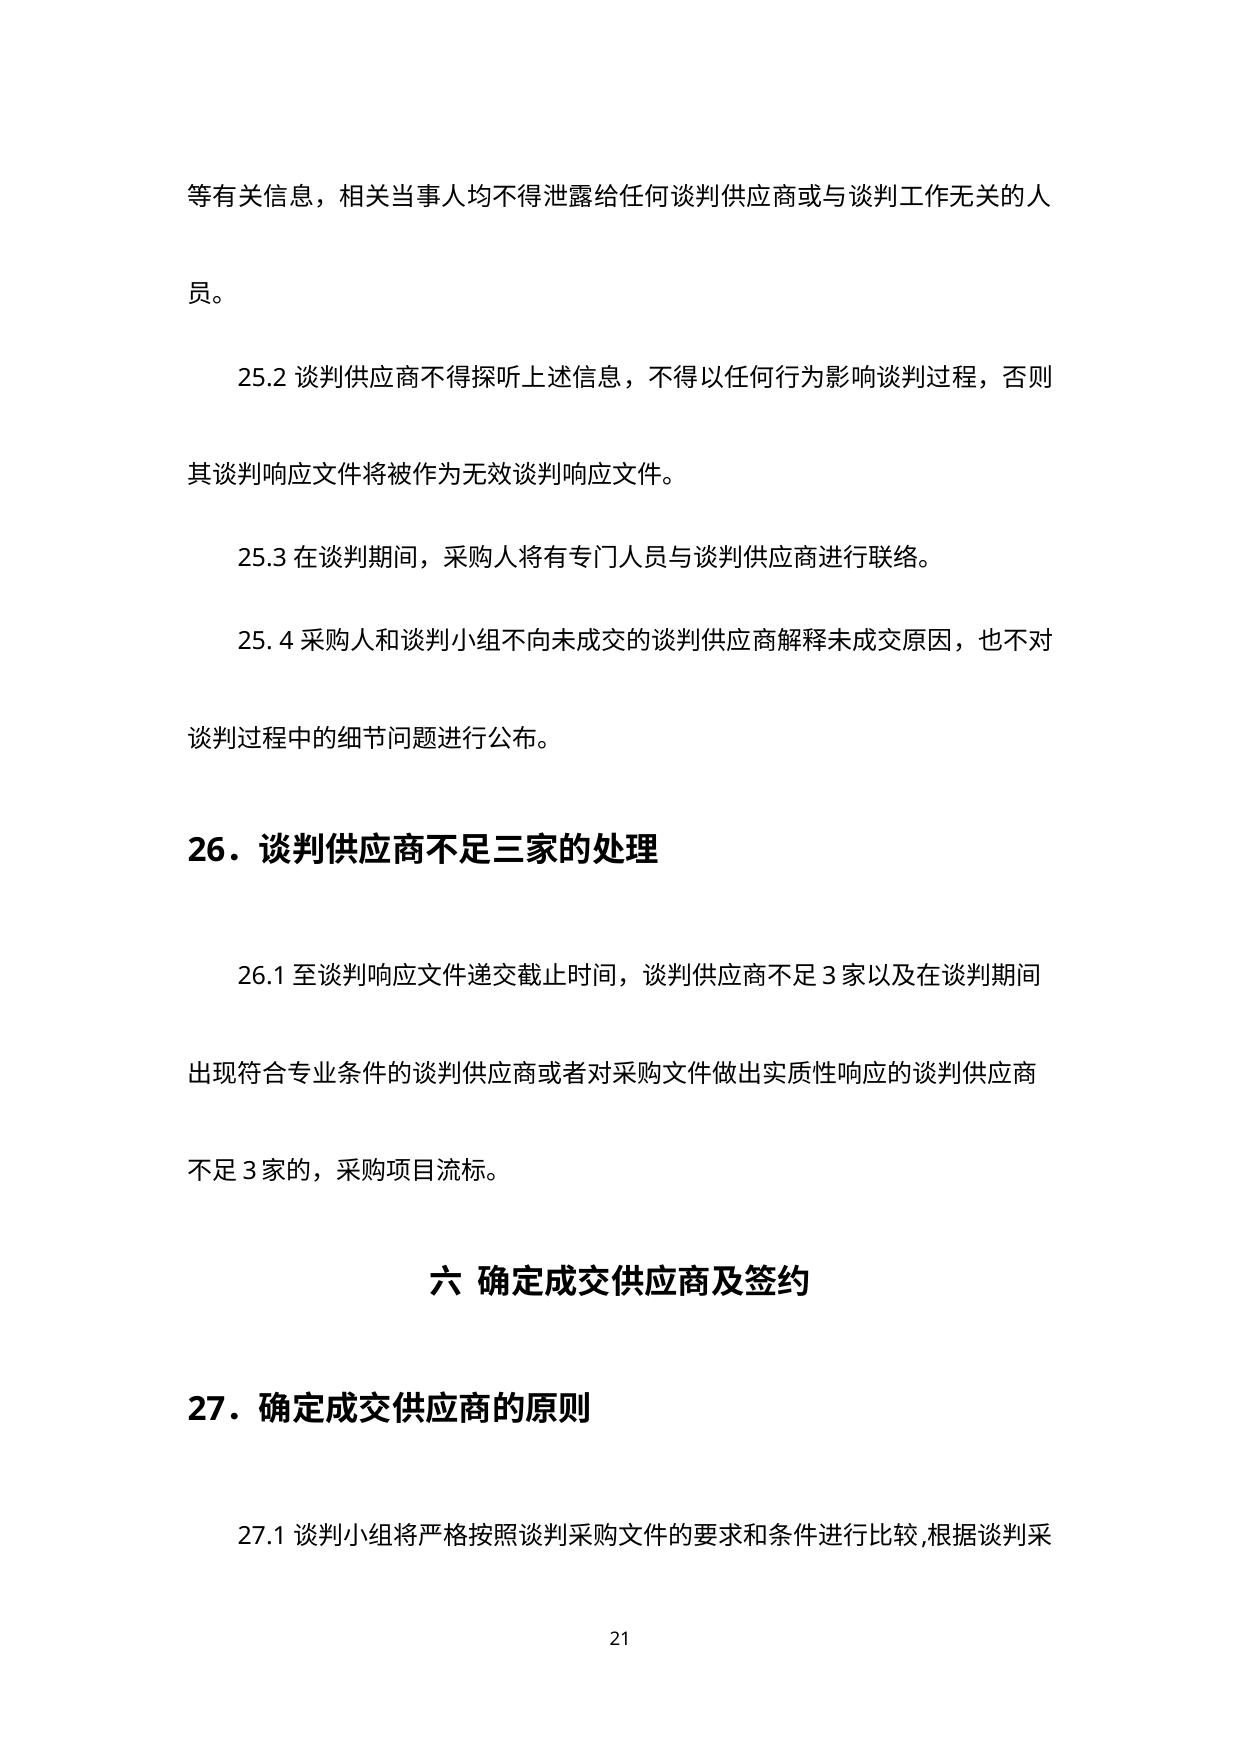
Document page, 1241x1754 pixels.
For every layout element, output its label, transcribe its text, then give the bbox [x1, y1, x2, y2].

subtitle 27．确定成交供应商的原则 [187, 1374, 1053, 1439]
list 25.2 谈判供应商不得探听上述信息，不得以任何行为影响谈判过程，否则其谈判响应文件将被作为无效谈判响应文件。 [187, 343, 1053, 505]
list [187, 162, 1053, 324]
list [187, 1501, 1053, 1566]
list 25.3 在谈判期间，采购人将有专门人员与谈判供应商进行联络。 [187, 523, 1053, 588]
subtitle 六 确定成交供应商及签约 [187, 1247, 1053, 1312]
list 25. 4 采购人和谈判小组不向未成交的谈判供应商解释未成交原因，也不对谈判过程中的细节问题进行公布。 [187, 606, 1053, 769]
subtitle 26．谈判供应商不足三家的处理 [187, 814, 1053, 879]
text 26.1至谈判响应文件递交截止时间，谈判供应商不足3家以及在谈判期间出现符合专业条件的谈判供应商或者对采购文件做出实质性响应的谈判供应商不足3家的，采购项目流标。 [187, 941, 1053, 1201]
